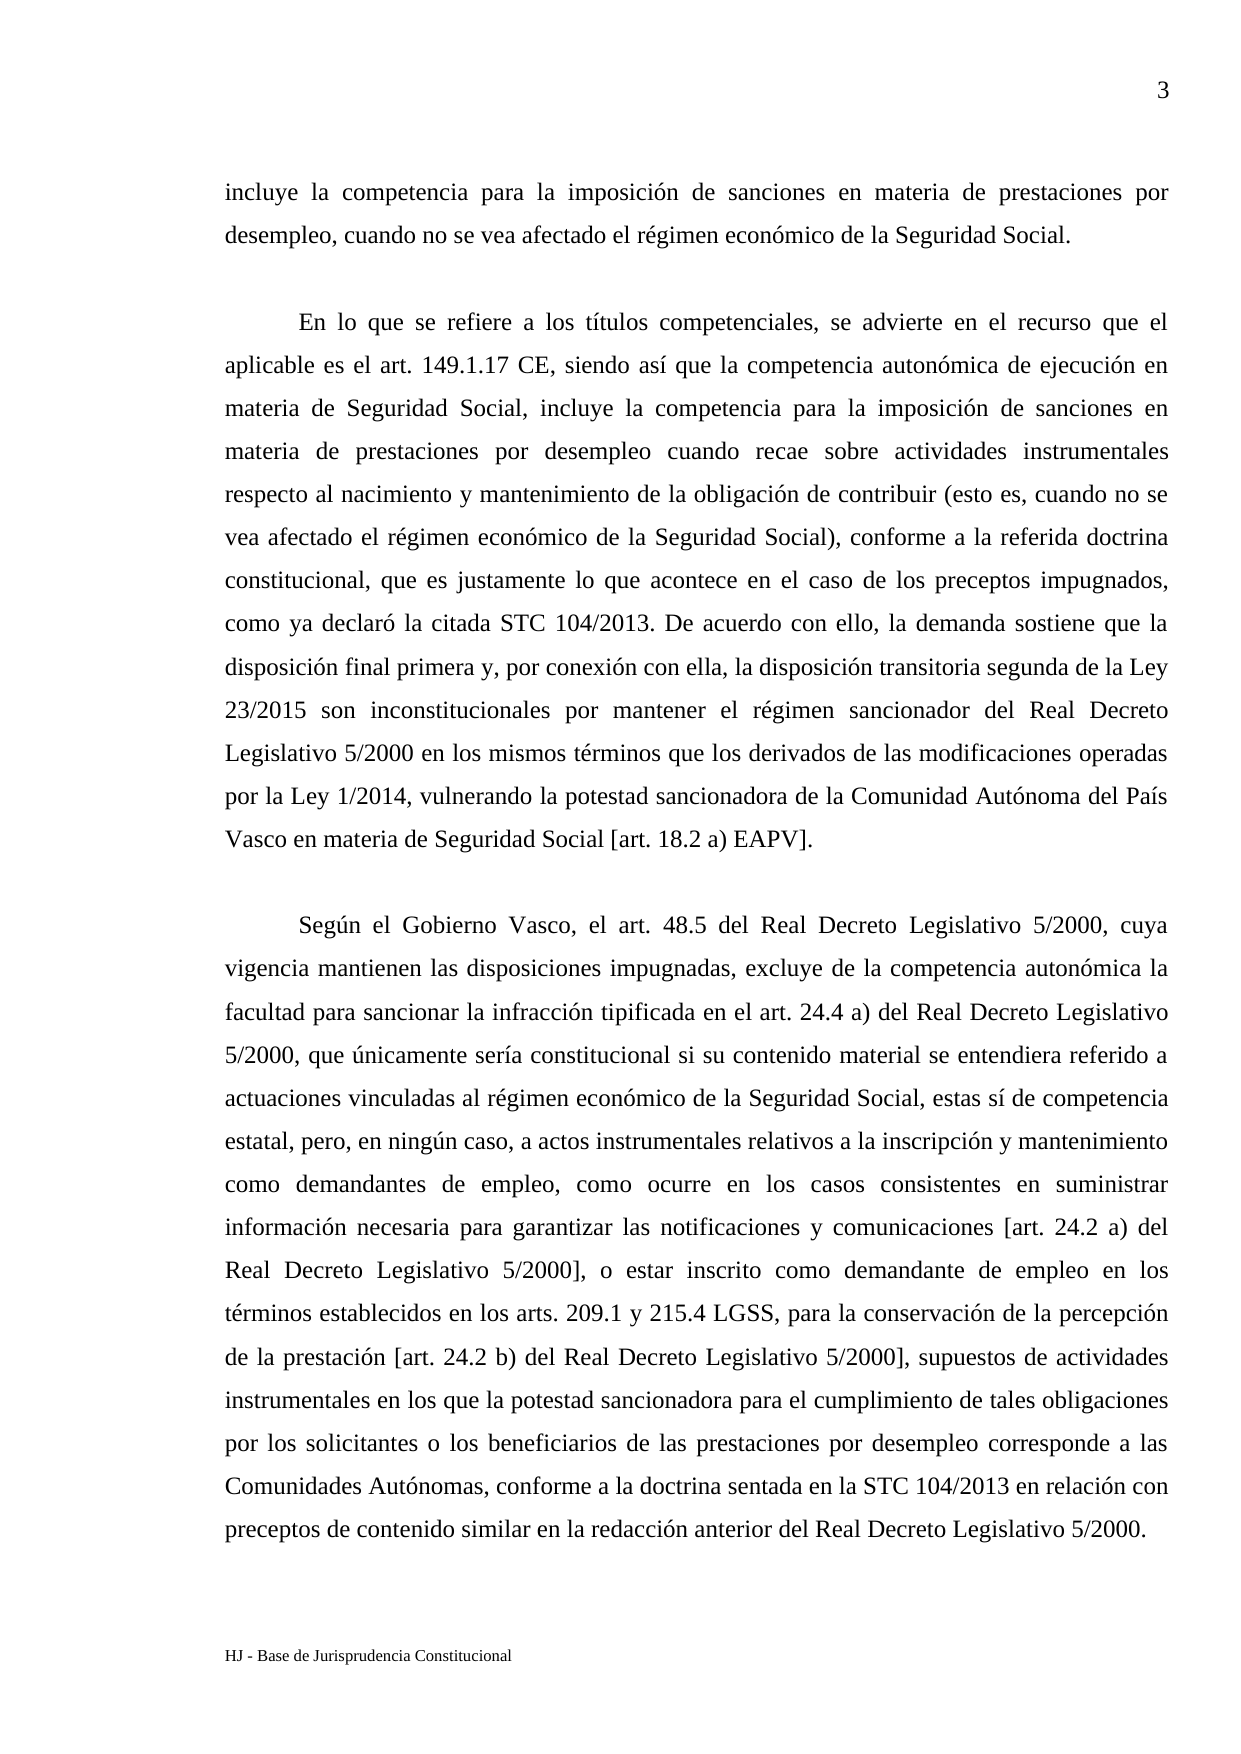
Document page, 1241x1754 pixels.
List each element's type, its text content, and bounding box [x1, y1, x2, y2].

text En lo que se refiere a los títulos competenciales, se advierte en el recurso que el aplicable es el art. 149.1.17 CE, siendo así que la competencia autonómica de ejecución en materia de Seguridad Social, incluye la competencia para la imposición de sanciones en materia de prestaciones por desempleo cuando recae sobre actividades instrumentales respecto al nacimiento y mantenimiento de la obligación de contribuir (esto es, cuando no se vea afectado el régimen económico de la Seguridad Social), conforme a la referida doctrina constitucional, que es justamente lo que acontece en el caso de los preceptos impugnados, como ya declaró la citada STC 104/2013. De acuerdo con ello, la demanda sostiene que la disposición final primera y, por conexión con ella, la disposición transitoria segunda de la Ley 23/2015 son inconstitucionales por mantener el régimen sancionador del Real Decreto Legislativo 5/2000 en los mismos términos que los derivados de las modificaciones operadas por la Ley 1/2014, vulnerando la potestad sancionadora de la Comunidad Autónoma del País Vasco en materia de Seguridad Social [art. 18.2 a) EAPV]. [224, 307, 1169, 853]
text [224, 177, 1169, 249]
text Según el Gobierno Vasco, el art. 48.5 del Real Decreto Legislativo 5/2000, cuya vigencia mantienen las disposiciones impugnadas, excluye de la competencia autonómica la facultad para sancionar la infracción tipificada en el art. 24.4 a) del Real Decreto Legislativo 5/2000, que únicamente sería constitucional si su contenido material se entendiera referido a actuaciones vinculadas al régimen económico de la Seguridad Social, estas sí de competencia estatal, pero, en ningún caso, a actos instrumentales relativos a la inscripción y mantenimiento como demandantes de empleo, como ocurre en los casos consistentes en suministrar información necesaria para garantizar las notificaciones y comunicaciones [art. 24.2 a) del Real Decreto Legislativo 5/2000], o estar inscrito como demandante de empleo en los términos establecidos en los arts. 209.1 y 215.4 LGSS, para la conservación de la percepción de la prestación [art. 24.2 b) del Real Decreto Legislativo 5/2000], supuestos de actividades instrumentales en los que la potestad sancionadora para el cumplimiento de tales obligaciones por los solicitantes o los beneficiarios de las prestaciones por desempleo corresponde a las Comunidades Autónomas, conforme a la doctrina sentada en la STC 104/2013 en relación con preceptos de contenido similar en la redacción anterior del Real Decreto Legislativo 5/2000. [224, 910, 1169, 1543]
